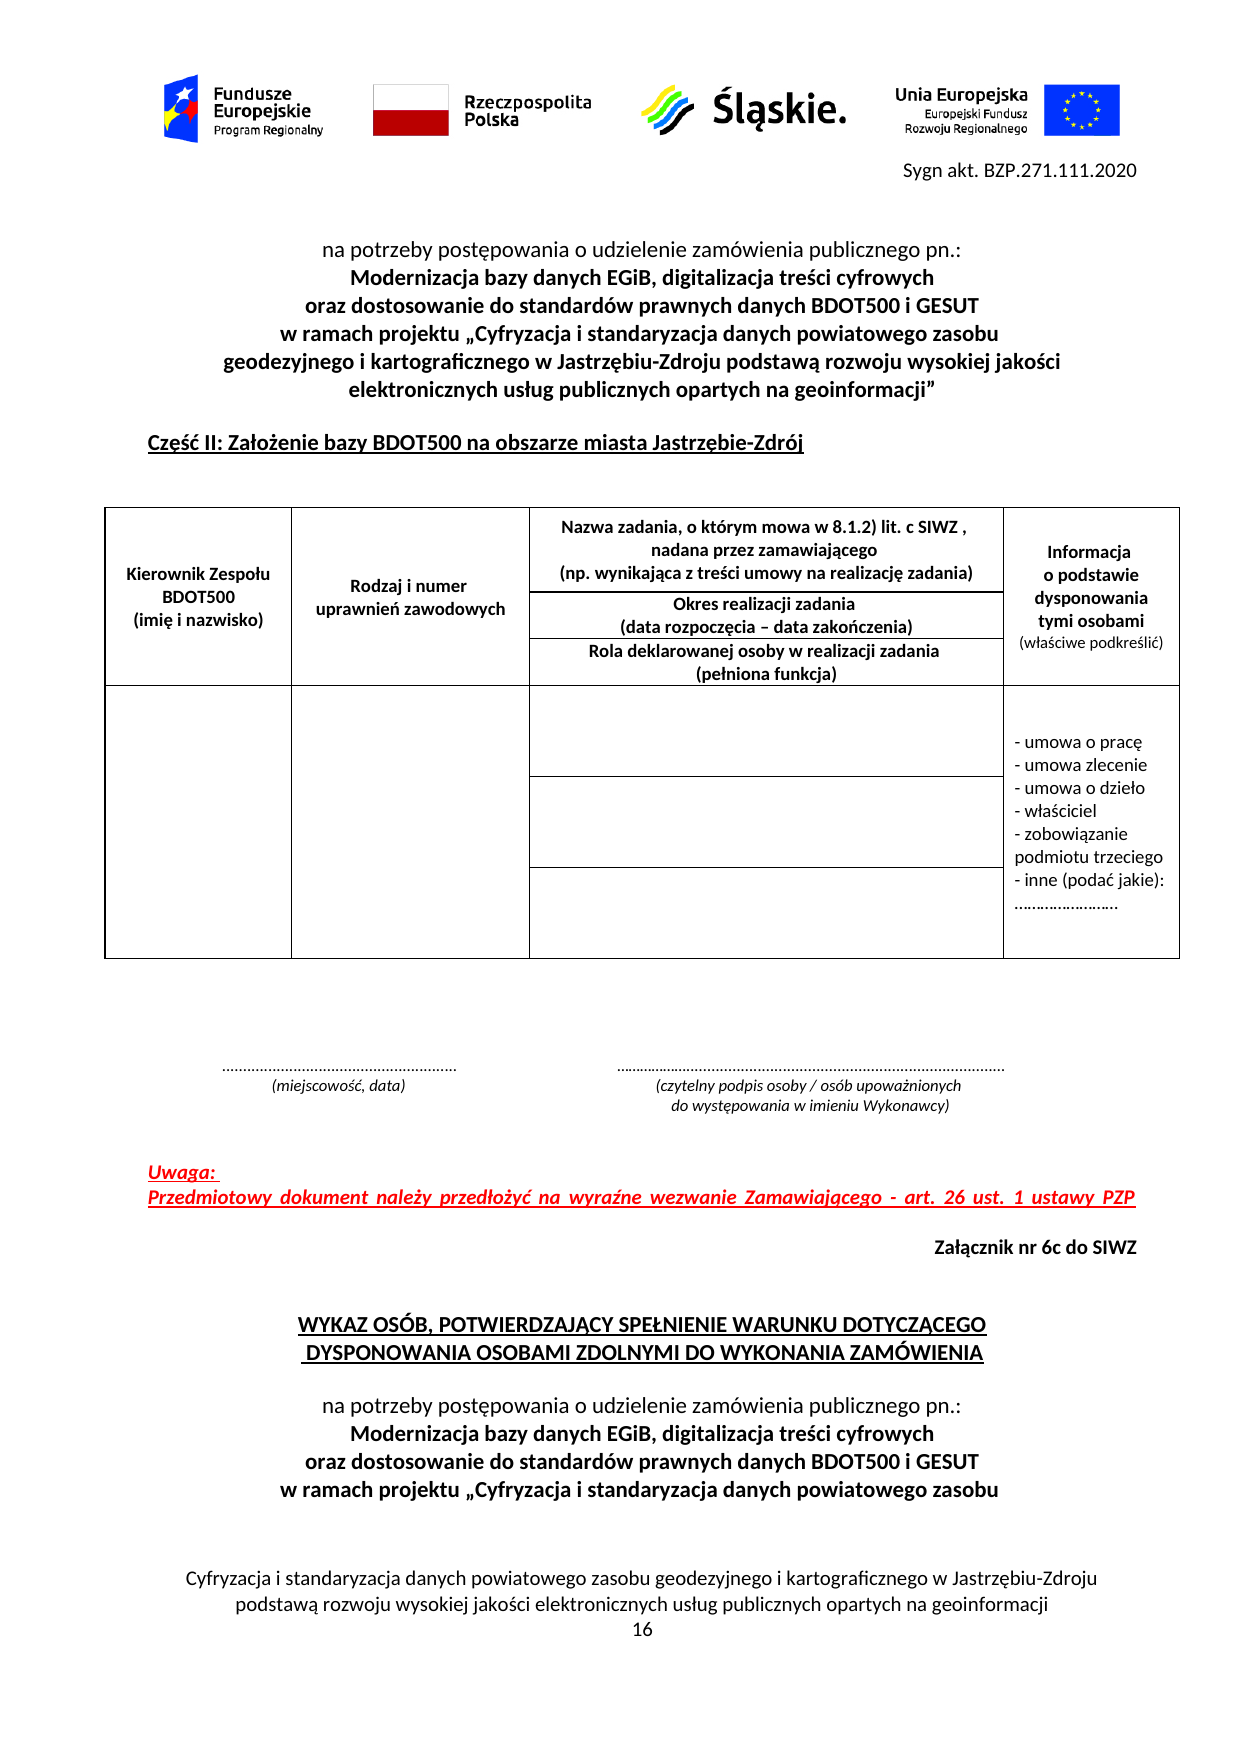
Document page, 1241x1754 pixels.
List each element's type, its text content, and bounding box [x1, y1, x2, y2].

text WYKAZ OSÓB, POTWIERDZAJĄCY SPEŁNIENIE WARUNKU DOTYCZĄCEGO DYSPONOWANIA OSOBAMI ZDOLNYMI DO WYKONANIA ZAMÓWIENIA [148, 1310, 1137, 1366]
table_cell [106, 686, 291, 958]
picture [147, 57, 1135, 158]
text Uwaga: Przedmiotowy dokument należy przedłożyć na wyraźne wezwanie Zamawiającego - art. 26 ust. 1 ustawy PZP [148, 1159, 1137, 1234]
table_header ........................................................ (miejscowość, data) [148, 985, 531, 1116]
table_cell [530, 868, 1003, 958]
table_cell [530, 686, 1003, 776]
table_header Rodzaj i numer uprawnień zawodowych [292, 508, 529, 685]
table_cell - umowa o pracę - umowa zlecenie - umowa o dzieło - właściciel - zobowiązanie podmiotu trzeciego - inne (podać jakie): …………………… [1004, 686, 1179, 958]
table_cell [530, 777, 1003, 867]
table_cell Okres realizacji zadania (data rozpoczęcia – data zakończenia) [530, 593, 1003, 638]
text Modernizacja bazy danych EGiB, digitalizacja treści cyfrowych [148, 263, 1137, 291]
table_header Kierownik Zespołu BDOT500 (imię i nazwisko) [106, 508, 291, 685]
text Załącznik nr 6c do SIWZ [148, 1234, 1137, 1259]
table_cell [292, 686, 529, 958]
table_header Informacja o podstawie dysponowania tymi osobami (właściwe podkreślić) [1004, 508, 1179, 685]
table_cell Rola deklarowanej osoby w realizacji zadania (pełniona funkcja) [530, 639, 1003, 685]
text Modernizacja bazy danych EGiB, digitalizacja treści cyfrowych [148, 1419, 1137, 1447]
text na potrzeby postępowania o udzielenie zamówienia publicznego pn.: [148, 1391, 1137, 1419]
table_header Nazwa zadania, o którym mowa w 8.1.2) lit. c SIWZ , nadana przez zamawiającego (np. wynikająca z treści umowy na realizację zadania) [530, 508, 1003, 591]
text na potrzeby postępowania o udzielenie zamówienia publicznego pn.: [148, 235, 1137, 263]
text Część II: Założenie bazy BDOT500 na obszarze miasta Jastrzębie-Zdrój [148, 428, 1137, 456]
table_header ………………............................................................................ (czytelny podpis osoby / osób upoważnionych do występowania w imieniu Wykonawcy) [531, 985, 1092, 1116]
